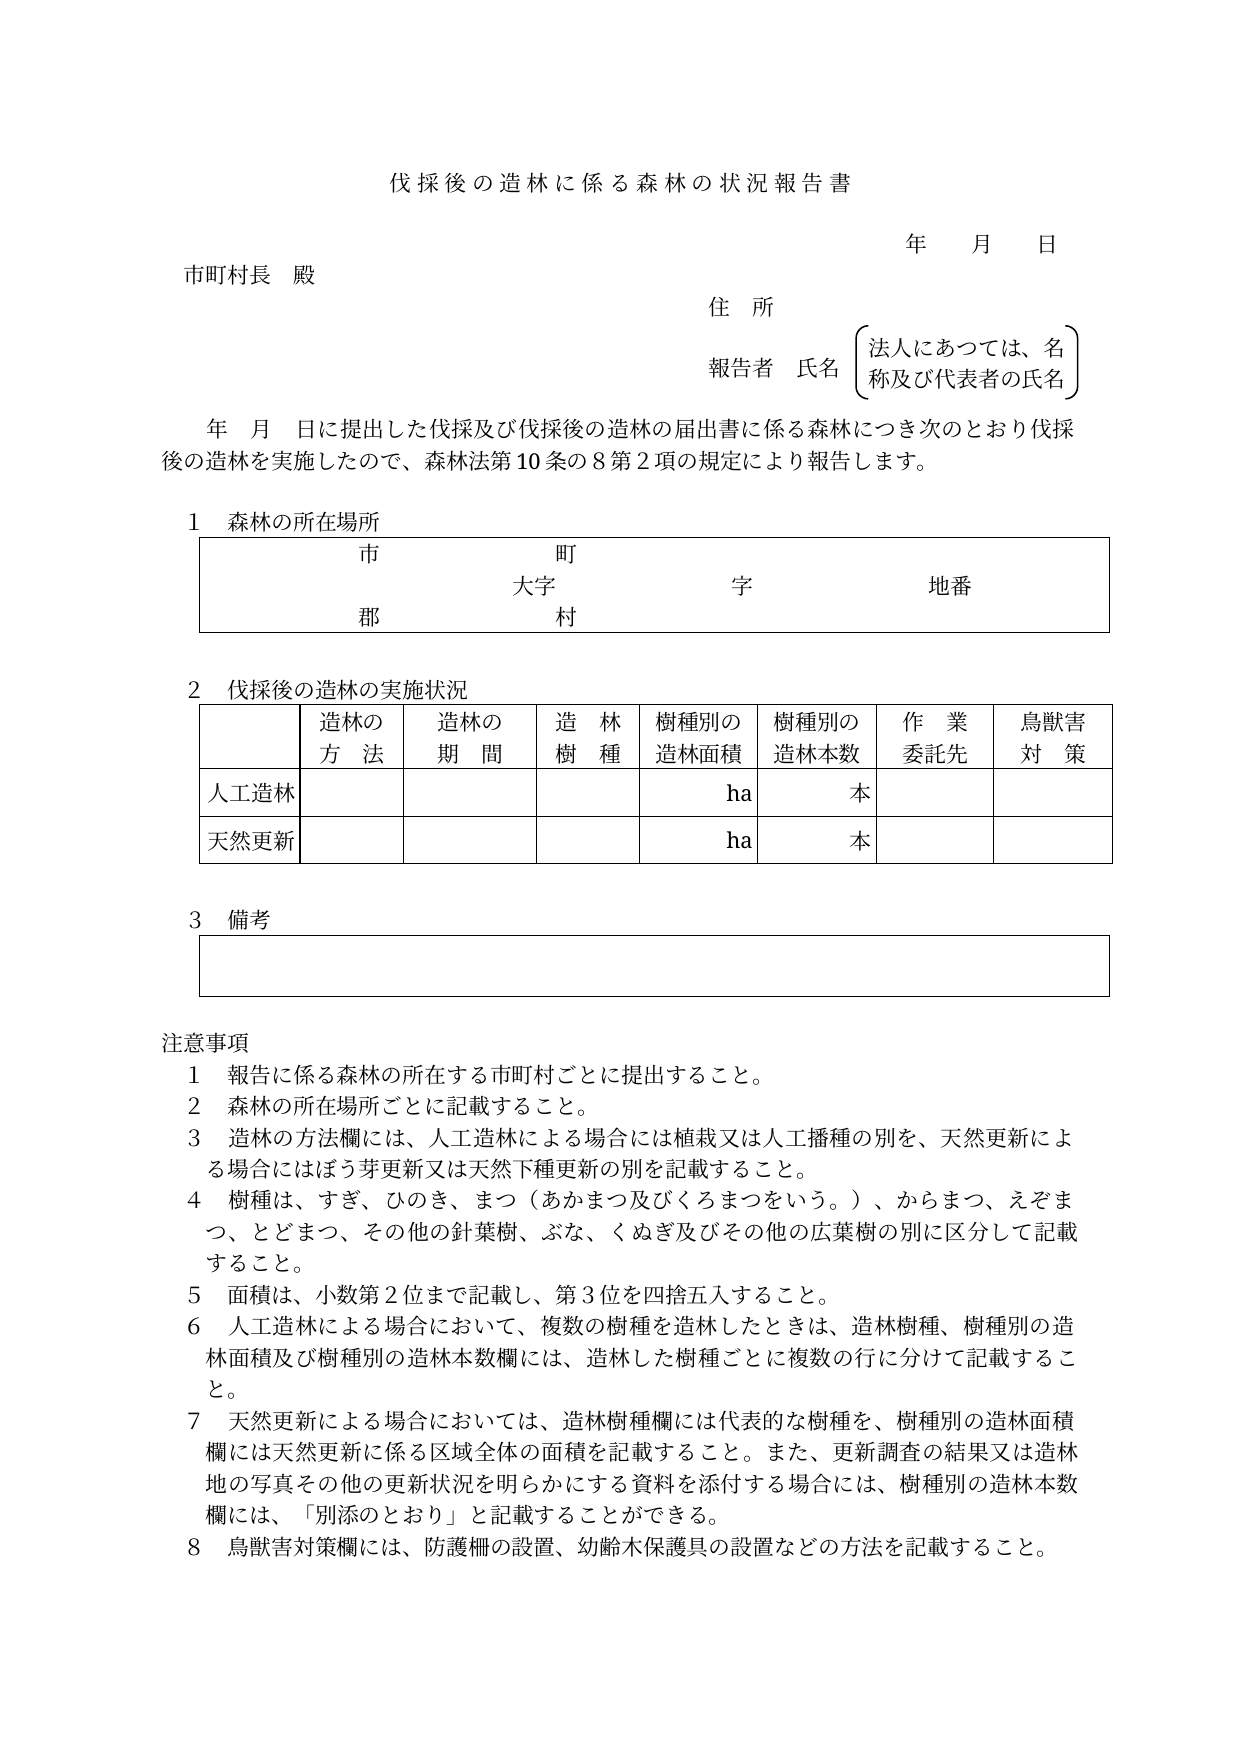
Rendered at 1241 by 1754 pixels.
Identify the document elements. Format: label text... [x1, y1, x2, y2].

table_cell [994, 817, 1112, 863]
text ４ 樹種は、すぎ、ひのき、まつ（あかまつ及びくろまつをいう。）、からまつ、えぞまつ、とどまつ、その他の針葉樹、ぶな、くぬぎ及びその他の広葉樹の別に区分して記載すること。 [183, 1184, 1079, 1278]
table_cell [301, 769, 403, 816]
table_cell [537, 817, 639, 863]
text ２ 伐採後の造林の実施状況 [162, 673, 1079, 704]
text 報告者 氏名 [162, 351, 855, 383]
text ６ 人工造林による場合において、複数の樹種を造林したときは、造林樹種、樹種別の造林面積及び樹種別の造林本数欄には、造林した樹種ごとに複数の行に分けて記載すること。 [183, 1309, 1079, 1404]
text １ 森林の所在場所 [162, 505, 1079, 537]
table_header 造林の 方 法 [301, 705, 403, 768]
table_cell [404, 817, 536, 863]
table_header [200, 705, 299, 768]
table_header 鳥獣害 対 策 [994, 705, 1112, 768]
table_cell [994, 769, 1112, 816]
table_cell 人工造林 [200, 769, 299, 816]
table_header 作 業 委託先 [877, 705, 993, 768]
text 伐 採 後 の 造 林 に 係 る 森 林 の 状 況 報 告 書 [162, 166, 1079, 197]
table_cell [301, 817, 403, 863]
table_cell ha [640, 769, 757, 816]
text ８ 鳥獣害対策欄には、防護柵の設置、幼齢木保護具の設置などの方法を記載すること。 [183, 1530, 1079, 1561]
table_header [200, 936, 1109, 996]
table_cell [537, 769, 639, 816]
table_header 造林の 期 間 [404, 705, 536, 768]
text ３ 造林の方法欄には、人工造林による場合には植栽又は人工播種の別を、天然更新による場合にはぼう芽更新又は天然下種更新の別を記載すること。 [183, 1121, 1079, 1184]
text 注意事項 [162, 1026, 1079, 1058]
table_header 造 林 樹 種 [537, 705, 639, 768]
text ７ 天然更新による場合においては、造林樹種欄には代表的な樹種を、樹種別の造林面積欄には天然更新に係る区域全体の面積を記載すること。また、更新調査の結果又は造林地の写真その他の更新状況を明らかにする資料を添付する場合には、樹種別の造林本数欄には、「別添のとおり」と記載することができる。 [183, 1404, 1079, 1530]
table_header 樹種別の 造林本数 [758, 705, 876, 768]
text 住 所 [162, 290, 1079, 321]
table_cell [877, 769, 993, 816]
text 市町村長 殿 [162, 258, 1079, 290]
table_cell [877, 817, 993, 863]
table_cell ha [640, 817, 757, 863]
table_header 市 町 大字 字 地番 郡 村 [200, 538, 1109, 632]
text ３ 備考 [162, 903, 1079, 935]
text ５ 面積は、小数第２位まで記載し、第３位を四捨五入すること。 [183, 1278, 1079, 1309]
table_cell 本 [758, 817, 876, 863]
text 報告者 氏名 [857, 351, 1076, 383]
table_cell [404, 769, 536, 816]
text ２ 森林の所在場所ごとに記載すること。 [183, 1089, 1079, 1121]
table_header 樹種別の 造林面積 [640, 705, 757, 768]
table_cell 天然更新 [200, 817, 299, 863]
text 年 月 日 [162, 227, 1079, 258]
text 年 月 日に提出した伐採及び伐採後の造林の届出書に係る森林につき次のとおり伐採後の造林を実施したので、森林法第10条の８第２項の規定により報告します。 [162, 412, 1079, 475]
text １ 報告に係る森林の所在する市町村ごとに提出すること。 [183, 1058, 1079, 1089]
table_cell 本 [758, 769, 876, 816]
